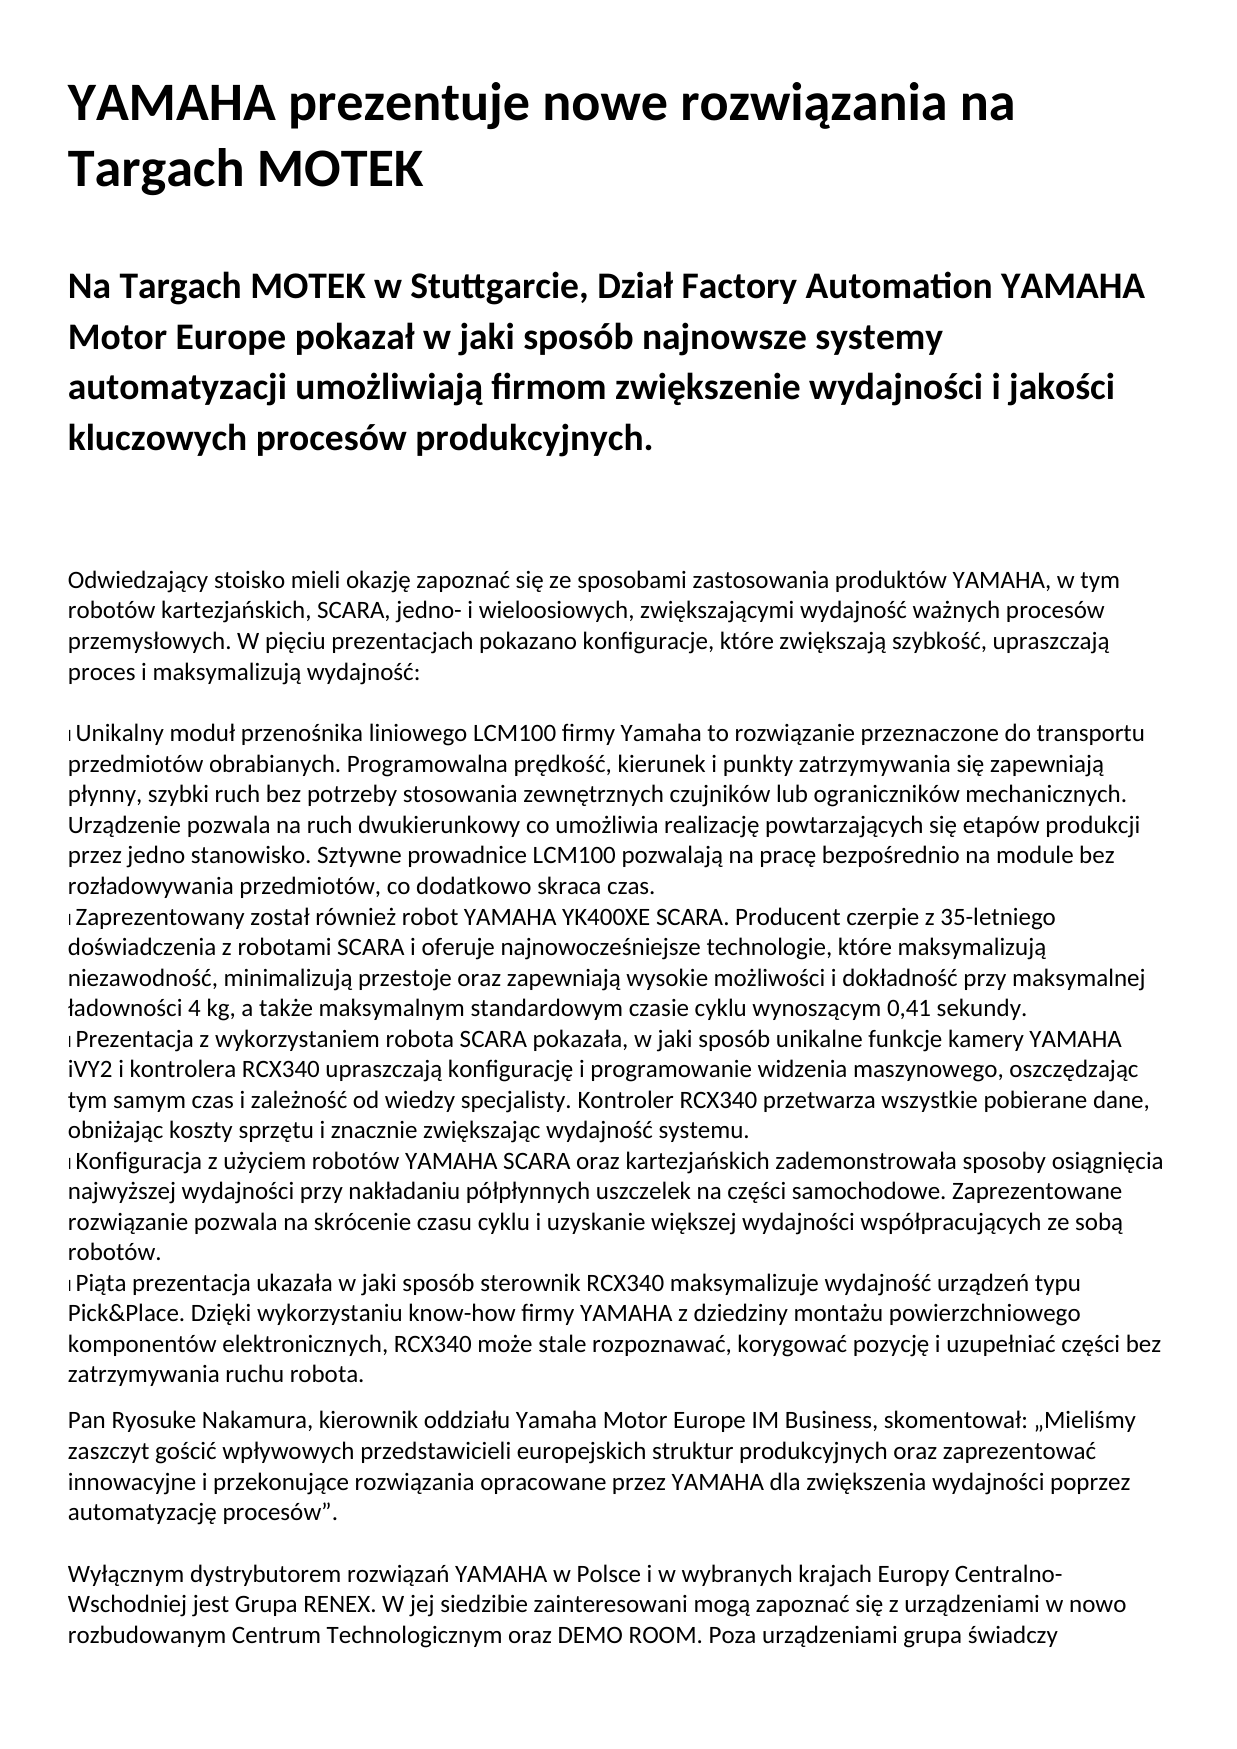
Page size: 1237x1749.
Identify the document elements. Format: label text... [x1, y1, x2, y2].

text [68, 1558, 1169, 1649]
text l Unikalny moduł przenośnika liniowego LCM100 firmy Yamaha to rozwiązanie przeznaczone do transportu przedmiotów obrabianych. Programowalna prędkość, kierunek i punkty zatrzymywania się zapewniają płynny, szybki ruch bez potrzeby stosowania zewnętrznych czujników lub ograniczników mechanicznych. Urządzenie pozwala na ruch dwukierunkowy co umożliwia realizację powtarzających się etapów produkcji przez jedno stanowisko. Sztywne prowadnice LCM100 pozwalają na pracę bezpośrednio na module bez rozładowywania przedmiotów, co dodatkowo skraca czas. [68, 717, 1169, 901]
text l Prezentacja z wykorzystaniem robota SCARA pokazała, w jaki sposób unikalne funkcje kamery YAMAHA iVY2 i kontrolera RCX340 upraszczają konfigurację i programowanie widzenia maszynowego, oszczędzając tym samym czas i zależność od wiedzy specjalisty. Kontroler RCX340 przetwarza wszystkie pobierane dane, obniżając koszty sprzętu i znacznie zwiększając wydajność systemu. [68, 1023, 1169, 1145]
text YAMAHA prezentuje nowe rozwiązania na Targach MOTEK [68, 68, 1169, 200]
text Na Targach MOTEK w Stuttgarcie, Dział Factory Automation YAMAHA Motor Europe pokazał w jaki sposób najnowsze systemy automatyzacji umożliwiają firmom zwiększenie wydajności i jakości kluczowych procesów produkcyjnych. [68, 262, 1169, 459]
text Pan Ryosuke Nakamura, kierownik oddziału Yamaha Motor Europe IM Business, skomentował: „Mieliśmy zaszczyt gościć wpływowych przedstawicieli europejskich struktur produkcyjnych oraz zaprezentować innowacyjne i przekonujące rozwiązania opracowane przez YAMAHA dla zwiększenia wydajności poprzez automatyzację procesów”. [68, 1404, 1169, 1527]
text l Piąta prezentacja ukazała w jaki sposób sterownik RCX340 maksymalizuje wydajność urządzeń typu Pick&Place. Dzięki wykorzystaniu know-how firmy YAMAHA z dziedziny montażu powierzchniowego komponentów elektronicznych, RCX340 może stale rozpoznawać, korygować pozycję i uzupełniać części bez zatrzymywania ruchu robota. [68, 1267, 1169, 1389]
text Odwiedzający stoisko mieli okazję zapoznać się ze sposobami zastosowania produktów YAMAHA, w tym robotów kartezjańskich, SCARA, jedno- i wieloosiowych, zwiększającymi wydajność ważnych procesów przemysłowych. W pięciu prezentacjach pokazano konfiguracje, które zwiększają szybkość, upraszczają proces i maksymalizują wydajność: [68, 564, 1169, 686]
text l Konfiguracja z użyciem robotów YAMAHA SCARA oraz kartezjańskich zademonstrowała sposoby osiągnięcia najwyższej wydajności przy nakładaniu półpłynnych uszczelek na części samochodowe. Zaprezentowane rozwiązanie pozwala na skrócenie czasu cyklu i uzyskanie większej wydajności współpracujących ze sobą robotów. [68, 1145, 1169, 1267]
text l Zaprezentowany został również robot YAMAHA YK400XE SCARA. Producent czerpie z 35-letniego doświadczenia z robotami SCARA i oferuje najnowocześniejsze technologie, które maksymalizują niezawodność, minimalizują przestoje oraz zapewniają wysokie możliwości i dokładność przy maksymalnej ładowności 4 kg, a także maksymalnym standardowym czasie cyklu wynoszącym 0,41 sekundy. [68, 901, 1169, 1023]
